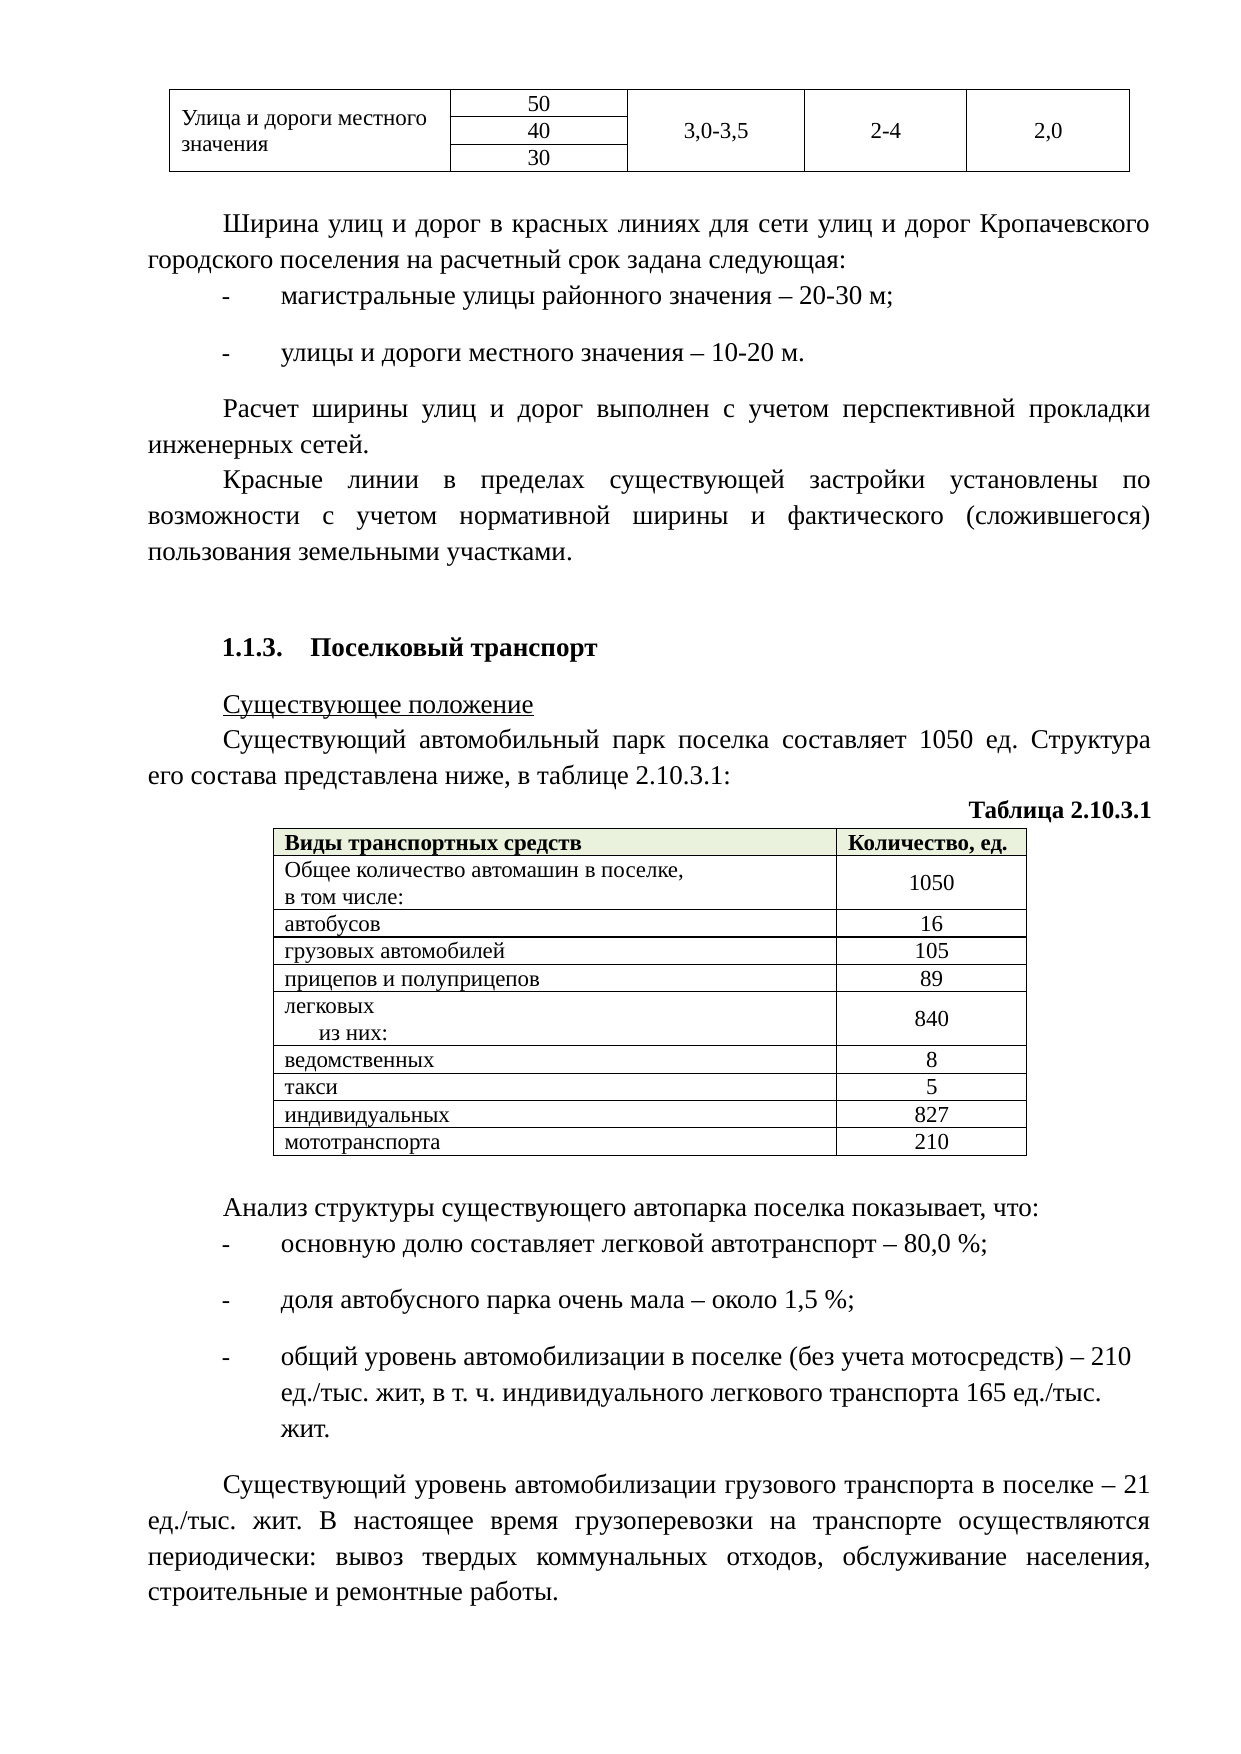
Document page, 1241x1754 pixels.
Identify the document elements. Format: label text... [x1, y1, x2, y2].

table_cell 30 [451, 145, 627, 171]
text Существующий автомобильный парк поселка составляет 1050 ед. Структура его состава представлена ниже, в таблице 2.10.3.1: [148, 723, 1152, 790]
table_cell 105 [837, 938, 1026, 964]
table_cell 8 [837, 1046, 1026, 1072]
text Ширина улиц и дорог в красных линиях для сети улиц и дорог Кропачевского городского поселения на расчетный срок задана следующая: [148, 208, 1152, 274]
text Существующее положение [148, 688, 1152, 719]
table_cell такси [274, 1074, 836, 1100]
list улицы и дороги местного значения – 10-20 м. [222, 336, 1152, 367]
text Анализ структуры существующего автопарка поселка показывает, что: [148, 1191, 1152, 1222]
table_cell 40 [451, 117, 627, 143]
list доля автобусного парка очень мала – около 1,5 %; [222, 1284, 1152, 1315]
table_cell 840 [837, 992, 1026, 1045]
list магистральные улицы районного значения – 20-30 м; [222, 279, 1152, 310]
text Красные линии в пределах существующей застройки установлены по возможности с учетом нормативной ширины и фактического (сложившегося) пользования земельными участками. [148, 464, 1152, 566]
table_cell ведомственных [274, 1046, 836, 1072]
list общий уровень автомобилизации в поселке (без учета мотосредств) – 210 ед./тыс. жит, в т. ч. индивидуального легкового транспорта 165 ед./тыс. жит. [222, 1340, 1152, 1443]
list Поселковый транспорт [222, 632, 1152, 663]
table_cell Общее количество автомашин в поселке, в том числе: [274, 856, 836, 909]
table_cell прицепов и полуприцепов [274, 965, 836, 991]
table_cell индивидуальных [274, 1101, 836, 1127]
table_cell 3,0-3,5 [628, 90, 804, 171]
table_cell 89 [837, 965, 1026, 991]
table_cell Улица и дороги местного значения [170, 90, 450, 171]
table_cell 16 [837, 910, 1026, 936]
table_header Количество, ед. [837, 829, 1026, 855]
table_cell 1050 [837, 856, 1026, 909]
table_cell 5 [837, 1074, 1026, 1100]
table_cell автобусов [274, 910, 836, 936]
list основную долю составляет легковой автотранспорт – 80,0 %; [222, 1227, 1152, 1258]
table_cell 210 [837, 1128, 1026, 1154]
table_cell 50 [451, 90, 627, 116]
table_header Виды транспортных средств [274, 829, 836, 855]
table_cell 827 [837, 1101, 1026, 1127]
text Расчет ширины улиц и дорог выполнен с учетом перспективной прокладки инженерных сетей. [148, 392, 1152, 459]
table_cell легковых из них: [274, 992, 836, 1045]
text Таблица 2.10.3.1 [148, 795, 1152, 824]
table_cell 2-4 [805, 90, 966, 171]
table_cell мототранспорта [274, 1128, 836, 1154]
text Существующий уровень автомобилизации грузового транспорта в поселке – 21 ед./тыс. жит. В настоящее время грузоперевозки на транспорте осуществляются периодически: вывоз твердых коммунальных отходов, обслуживание населения, строительные и ремонтные работы. [148, 1468, 1152, 1607]
table_cell 2,0 [967, 90, 1129, 171]
table_cell грузовых автомобилей [274, 938, 836, 964]
